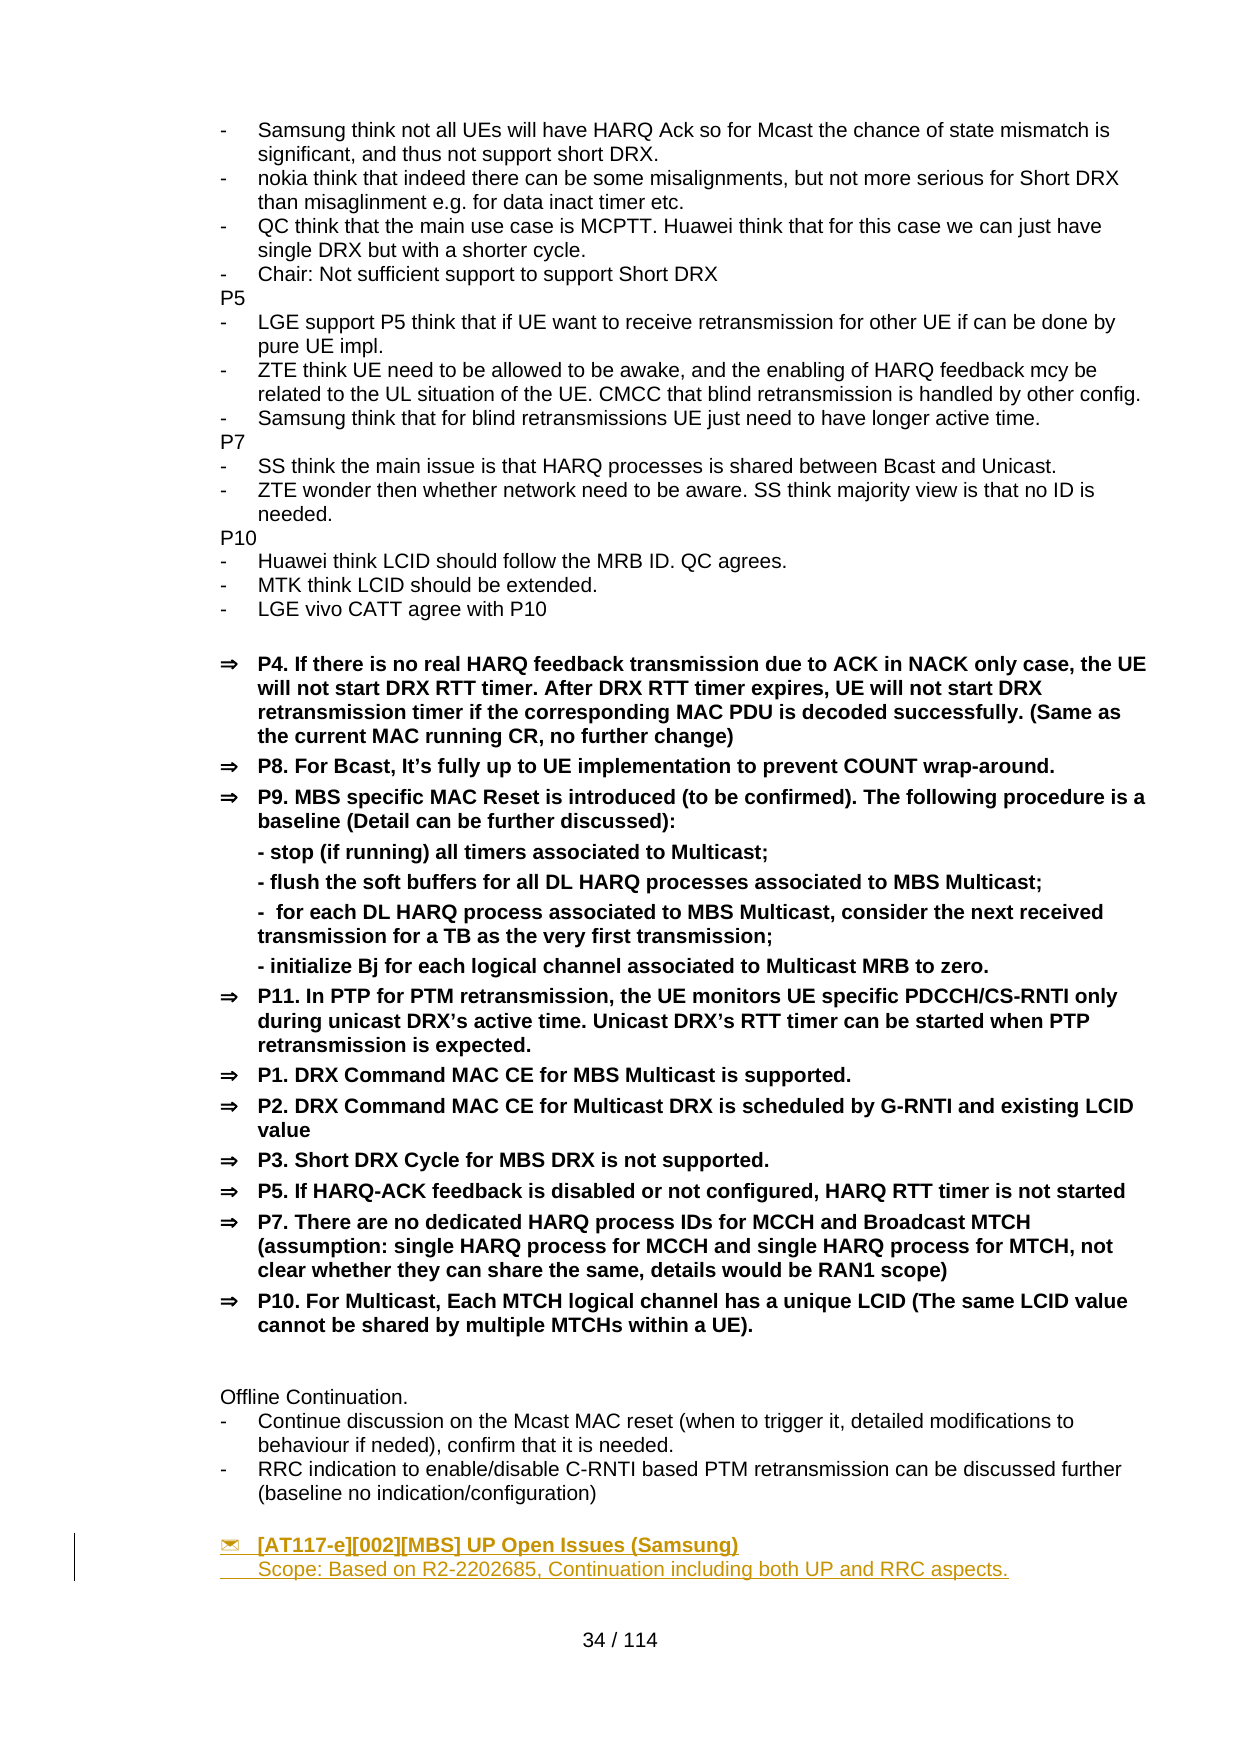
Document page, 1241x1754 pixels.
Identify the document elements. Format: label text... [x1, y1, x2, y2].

list - flush the soft buffers for all DL HARQ processes associated to MBS Multicast; [257, 870, 1152, 894]
list - for each DL HARQ process associated to MBS Multicast, consider the next received transmission for a TB as the very first transmission; [257, 900, 1152, 948]
text - LGE vivo CATT agree with P10 [220, 597, 1152, 621]
text P10 [220, 525, 1152, 549]
text P4. If there is no real HARQ feedback transmission due to ACK in NACK only case, the UE will not start DRX RTT timer. After DRX RTT timer expires, UE will not start DRX retransmission timer if the corresponding MAC PDU is decoded successfully. (Same as the current MAC running CR, no further change) [220, 651, 1152, 748]
text P5. If HARQ-ACK feedback is disabled or not configured, HARQ RTT timer is not started [220, 1179, 1152, 1203]
text - Samsung think that for blind retransmissions UE just need to have longer active time. [220, 406, 1152, 429]
text - Chair: Not sufficient support to support Short DRX [220, 262, 1152, 286]
text P5 [220, 286, 1152, 310]
text P7 [220, 429, 1152, 453]
text P11. In PTP for PTM retransmission, the UE monitors UE specific PDCCH/CS-RNTI only during unicast DRX’s active time. Unicast DRX’s RTT timer can be started when PTP retransmission is expected. [220, 984, 1152, 1057]
text P1. DRX Command MAC CE for MBS Multicast is supported. [220, 1063, 1152, 1087]
text - Huawei think LCID should follow the MRB ID. QC agrees. [220, 549, 1152, 573]
text - nokia think that indeed there can be some misalignments, but not more serious for Short DRX than misaglinment e.g. for data inact timer etc. [220, 166, 1152, 214]
text - ZTE think UE need to be allowed to be awake, and the enabling of HARQ feedback mcy be related to the UL situation of the UE. CMCC that blind retransmission is handled by other config. [220, 358, 1152, 406]
text - Samsung think not all UEs will have HARQ Ack so for Mcast the chance of state mismatch is significant, and thus not support short DRX. [220, 118, 1152, 166]
text - ZTE wonder then whether network need to be aware. SS think majority view is that no ID is needed. [220, 477, 1152, 525]
text P2. DRX Command MAC CE for Multicast DRX is scheduled by G-RNTI and existing LCID value [220, 1094, 1152, 1142]
text P9. MBS specific MAC Reset is introduced (to be confirmed). The following procedure is a baseline (Detail can be further discussed): [220, 785, 1152, 833]
list - initialize Bj for each logical channel associated to Multicast MRB to zero. [257, 954, 1152, 978]
text P8. For Bcast, It’s fully up to UE implementation to prevent COUNT wrap-around. [220, 754, 1152, 778]
text P10. For Multicast, Each MTCH logical channel has a unique LCID (The same LCID value cannot be shared by multiple MTCHs within a UE). [220, 1288, 1152, 1337]
text - QC think that the main use case is MCPTT. Huawei think that for this case we can just have single DRX but with a shorter cycle. [220, 214, 1152, 262]
text - MTK think LCID should be extended. [220, 573, 1152, 597]
text - RRC indication to enable/disable C-RNTI based PTM retransmission can be discussed further (baseline no indication/configuration) [220, 1457, 1152, 1504]
list - stop (if running) all timers associated to Multicast; [257, 839, 1152, 863]
text - LGE support P5 think that if UE want to receive retransmission for other UE if can be done by pure UE impl. [220, 310, 1152, 358]
text P3. Short DRX Cycle for MBS DRX is not supported. [220, 1148, 1152, 1173]
text - Continue discussion on the Mcast MAC reset (when to trigger it, detailed modifications to behaviour if neded), confirm that it is needed. [220, 1409, 1152, 1457]
text - SS think the main issue is that HARQ processes is shared between Bcast and Unicast. [220, 453, 1152, 477]
text P7. There are no dedicated HARQ process IDs for MCCH and Broadcast MTCH (assumption: single HARQ process for MCCH and single HARQ process for MTCH, not clear whether they can share the same, details would be RAN1 scope) [220, 1210, 1152, 1282]
text Offline Continuation. [220, 1385, 1152, 1409]
